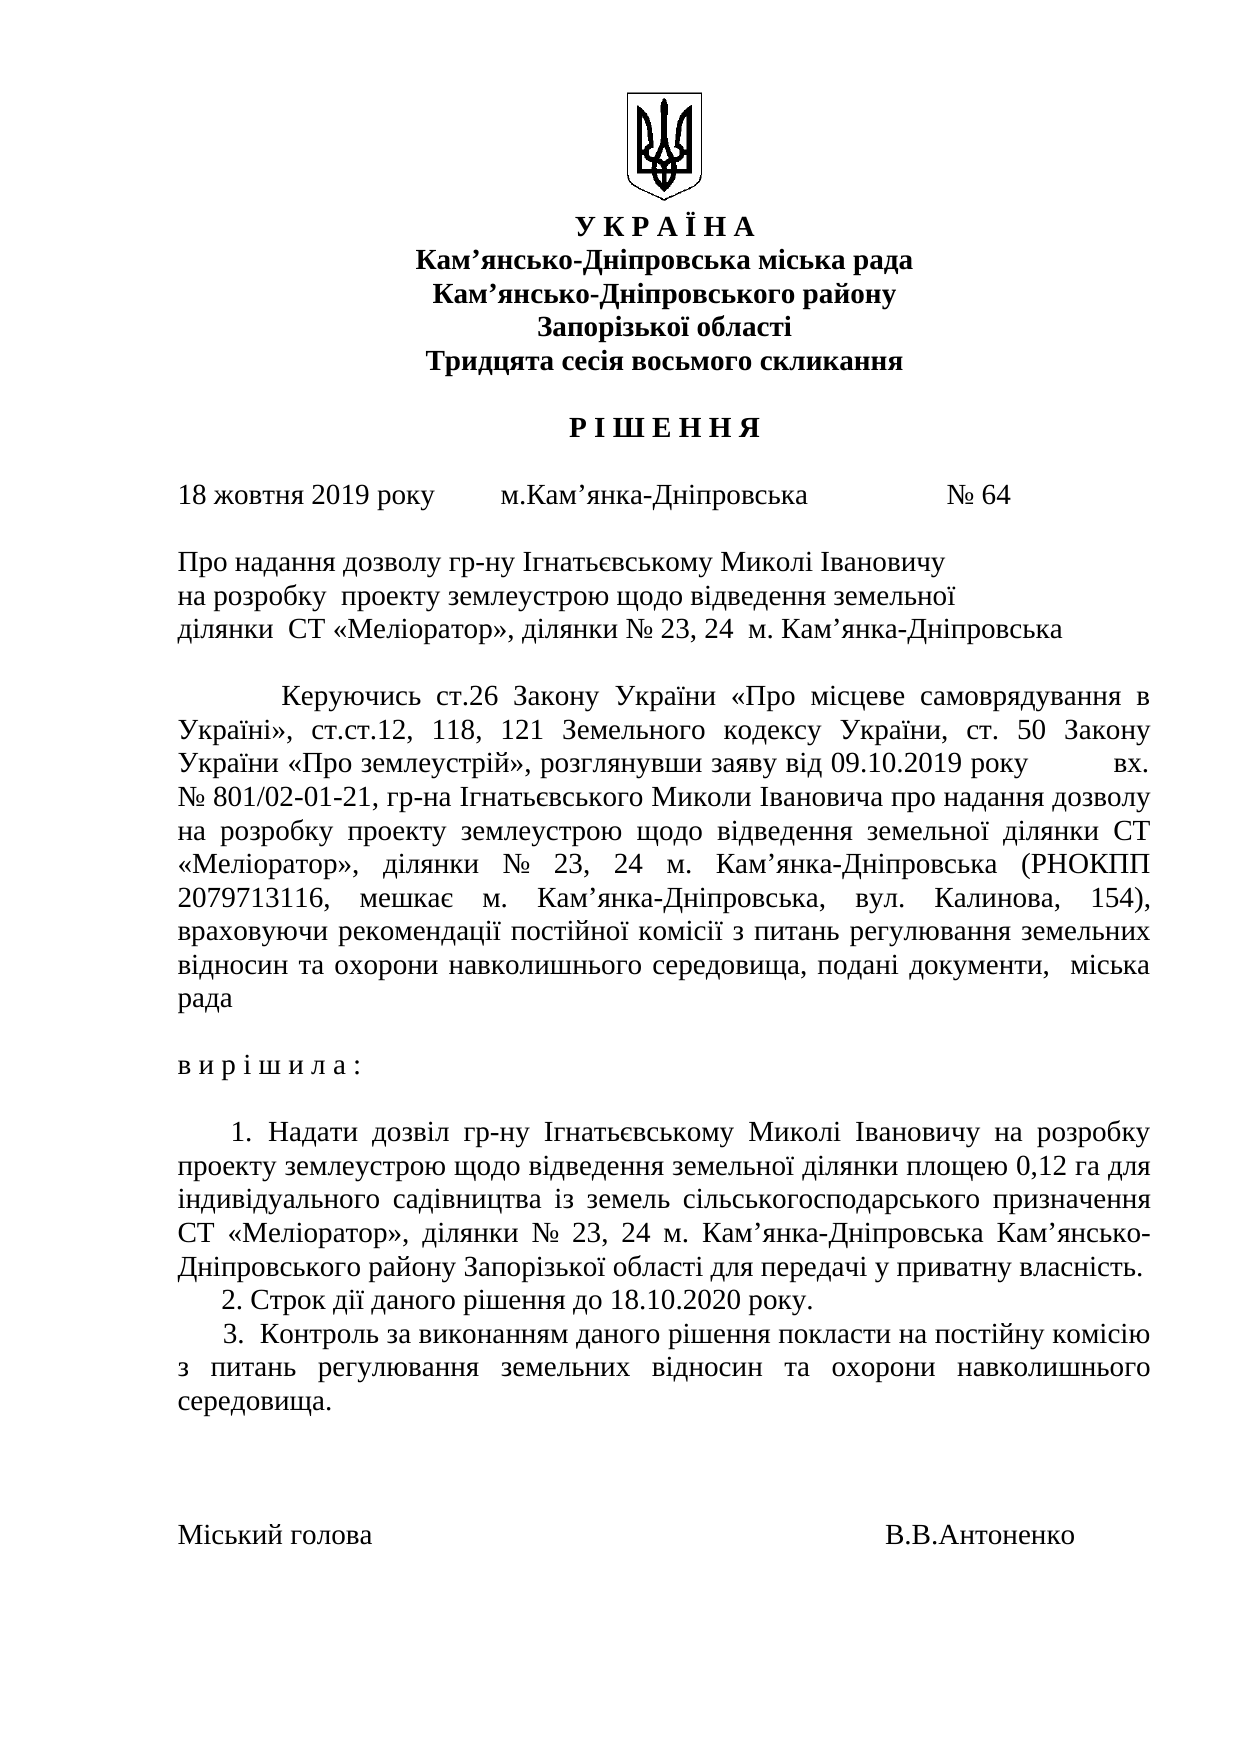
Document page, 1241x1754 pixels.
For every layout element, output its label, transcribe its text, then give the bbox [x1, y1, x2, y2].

text 18 жовтня 2019 року м.Кам’янка-Дніпровська № 64 [177, 477, 1152, 511]
text Керуючись ст.26 Закону України «Про місцеве самоврядування в Україні», ст.ст.12, 118, 121 Земельного кодексу України, ст. 50 Закону України «Про землеустрій», розглянувши заяву від 09.10.2019 року вх.№ 801/02-01-21, гр-на Ігнатьєвського Миколи Івановича про надання дозволу на розробку проекту землеустрою щодо відведення земельної ділянки СТ «Меліоратор», ділянки № 23, 24 м. Кам’янка-Дніпровська (РНОКПП 2079713116, мешкає м. Кам’янка-Дніпровська, вул. Калинова, 154), враховуючи рекомендації постійної комісії з питань регулювання земельних відносин та охорони навколишнього середовища, подані документи, міська рада [177, 678, 1152, 1014]
text ділянки СТ «Меліоратор», ділянки № 23, 24 м. Кам’янка-Дніпровська [177, 611, 1152, 645]
title Кам’янсько-Дніпровська міська рада [177, 242, 1152, 276]
text Р І Ш Е Н Н Я [177, 410, 1152, 444]
text на розробку проекту землеустрою щодо відведення земельної [177, 578, 1152, 611]
text 3. Контроль за виконанням даного рішення покласти на постійну комісію з питань регулювання земельних відносин та охорони навколишнього середовища. [177, 1316, 1152, 1416]
text Кам’янсько-Дніпровського району [177, 276, 1152, 309]
text 2. Строк дії даного рішення до 18.10.2020 року. [177, 1282, 1152, 1316]
list Надати дозвіл гр-ну Ігнатьєвському Миколі Івановичу на розробку проекту землеустрою щодо відведення земельної ділянки площею 0,12 га для індивідуального садівництва із земель сільськогосподарського призначення СТ «Меліоратор», ділянки № 23, 24 м. Кам’янка-Дніпровська Кам’янсько-Дніпровського району Запорізької області для передачі у приватну власність. [177, 1114, 1152, 1282]
text Міський голова В.В.Антоненко [177, 1517, 1152, 1551]
text Тридцята сесія восьмого скликання [177, 343, 1152, 377]
text Запорізької області [177, 309, 1152, 343]
title У К Р А Ї Н А [177, 209, 1152, 242]
text в и р і ш и л а : [177, 1047, 1152, 1081]
picture [619, 88, 710, 209]
text Про надання дозволу гр-ну Ігнатьєвському Миколі Івановичу [177, 544, 1152, 578]
